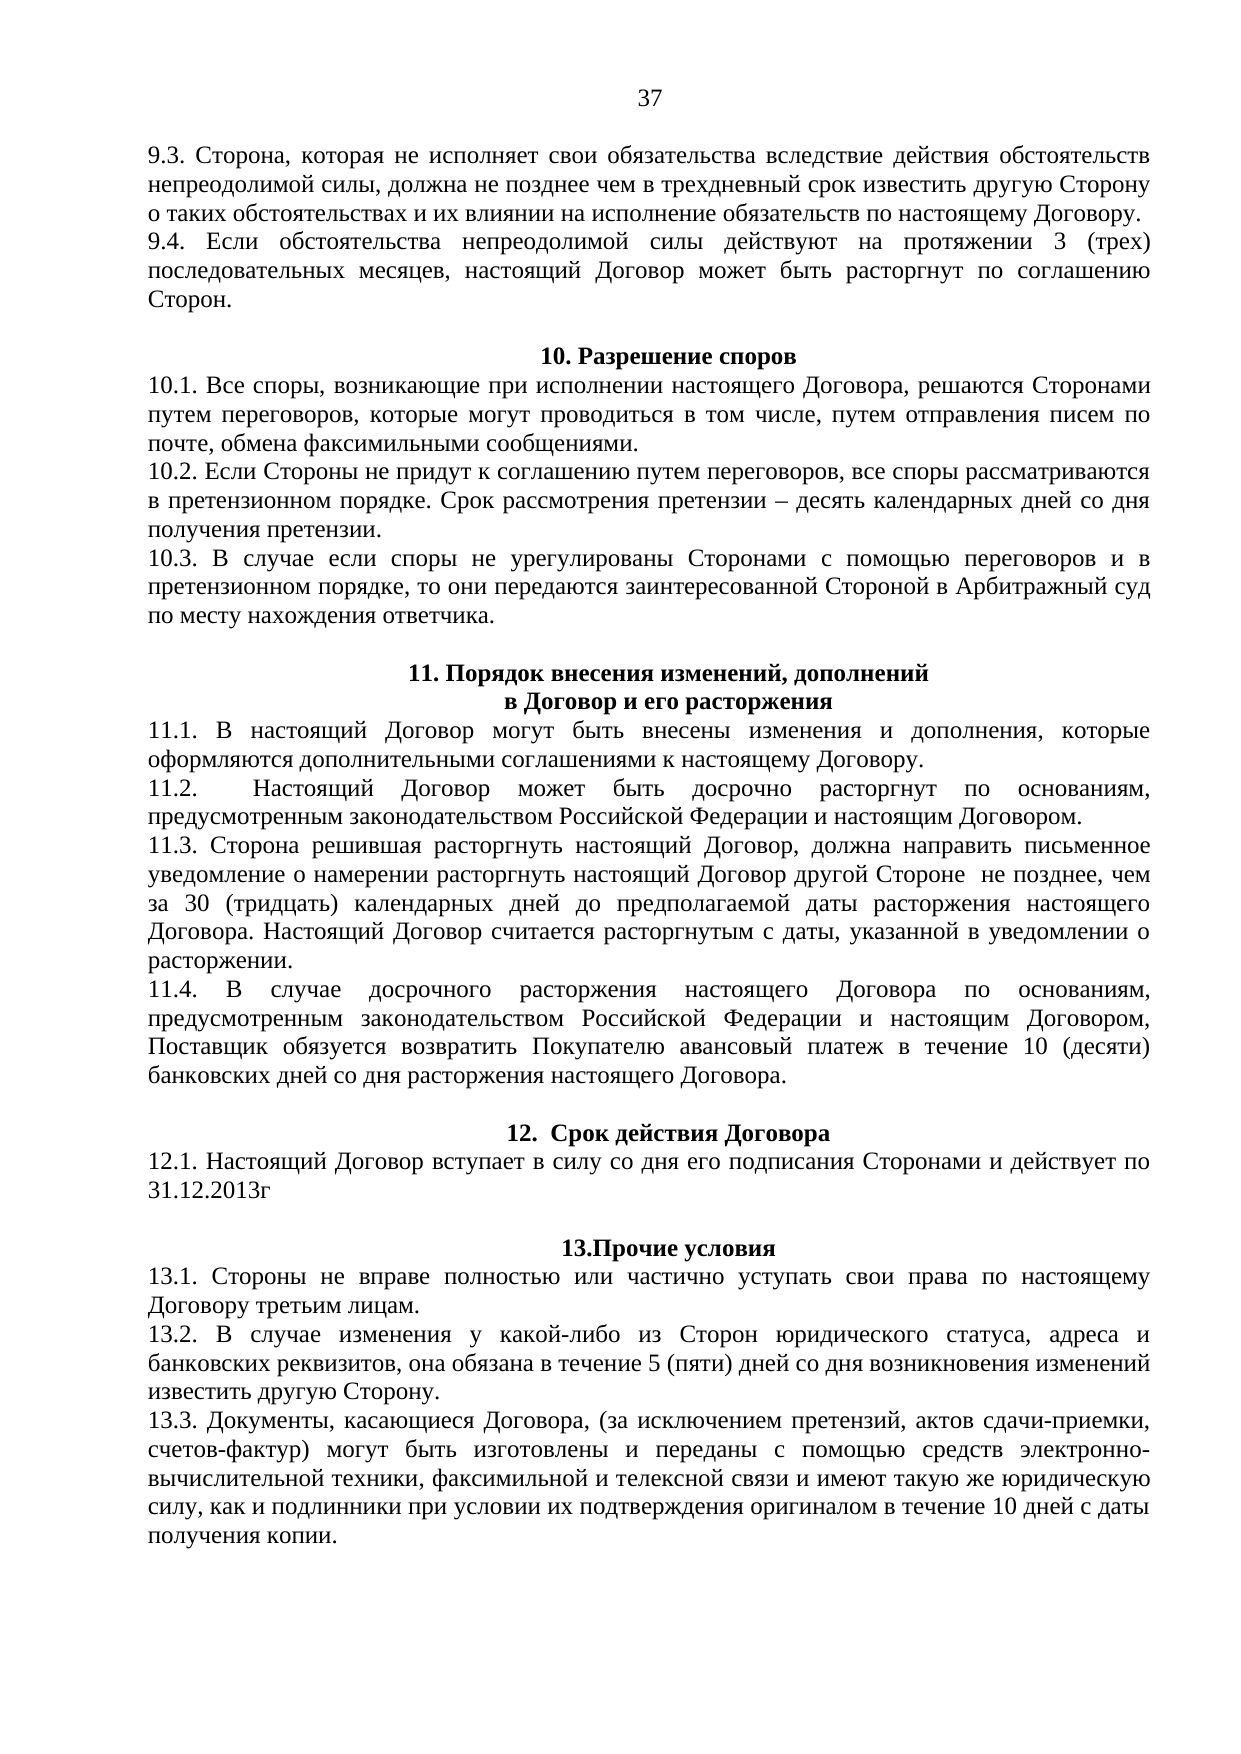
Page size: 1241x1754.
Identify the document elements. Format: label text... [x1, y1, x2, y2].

text 11.1. В настоящий Договор могут быть внесены изменения и дополнения, которые оформляются дополнительными соглашениями к настоящему Договору. [148, 715, 1152, 773]
text 13.Прочие условия [185, 1233, 1152, 1261]
text 13.2. В случае изменения у какой-либо из Сторон юридического статуса, адреса и банковских реквизитов, она обязана в течение 5 (пяти) дней со дня возникновения изменений известить другую Сторону. [148, 1319, 1152, 1405]
text 13.3. Документы, касающиеся Договора, (за исключением претензий, актов сдачи-приемки, счетов-фактур) могут быть изготовлены и переданы с помощью средств электронно-вычислительной техники, факсимильной и телексной связи и имеют такую же юридическую силу, как и подлинники при условии их подтверждения оригиналом в течение 10 дней с даты получения копии. [148, 1405, 1152, 1549]
text в Договор и его расторжения [185, 686, 1152, 715]
list Порядок внесения изменений, дополнений [185, 658, 1152, 686]
text 10.3. В случае если споры не урегулированы Сторонами с помощью переговоров и в претензионном порядке, то они передаются заинтересованной Стороной в Арбитражный суд по месту нахождения ответчика. [148, 543, 1152, 629]
text 9.3. Сторона, которая не исполняет свои обязательства вследствие действия обстоятельств непреодолимой силы, должна не позднее чем в трехдневный срок известить другую Сторону о таких обстоятельствах и их влиянии на исполнение обязательств по настоящему Договору. [148, 140, 1152, 226]
text 11.4. В случае досрочного расторжения настоящего Договора по основаниям, предусмотренным законодательством Российской Федерации и настоящим Договором, Поставщик обязуется возвратить Покупателю авансовый платеж в течение 10 (десяти) банковских дней со дня расторжения настоящего Договора. [148, 974, 1152, 1089]
list Разрешение споров [185, 341, 1152, 370]
text 10.2. Если Стороны не придут к соглашению путем переговоров, все споры рассматриваются в претензионном порядке. Срок рассмотрения претензии – десять календарных дней со дня получения претензии. [148, 456, 1152, 543]
text 12. Срок действия Договора [185, 1118, 1152, 1146]
text 9.4. Если обстоятельства непреодолимой силы действуют на протяжении 3 (трех) последовательных месяцев, настоящий Договор может быть расторгнут по соглашению Сторон. [148, 226, 1152, 313]
text 11.2. Настоящий Договор может быть досрочно расторгнут по основаниям, предусмотренным законодательством Российской Федерации и настоящим Договором. [148, 773, 1152, 830]
text 10.1. Все споры, возникающие при исполнении настоящего Договора, решаются Сторонами путем переговоров, которые могут проводиться в том числе, путем отправления писем по почте, обмена факсимильными сообщениями. [148, 370, 1152, 456]
text 13.1. Стороны не вправе полностью или частично уступать свои права по настоящему Договору третьим лицам. [148, 1261, 1152, 1319]
text 12.1. Настоящий Договор вступает в силу со дня его подписания Сторонами и действует по 31.12.2013г [148, 1146, 1152, 1204]
text 11.3. Сторона решившая расторгнуть настоящий Договор, должна направить письменное уведомление о намерении расторгнуть настоящий Договор другой Стороне не позднее, чем за 30 (тридцать) календарных дней до предполагаемой даты расторжения настоящего Договора. Настоящий Договор считается расторгнутым с даты, указанной в уведомлении о расторжении. [148, 830, 1152, 974]
